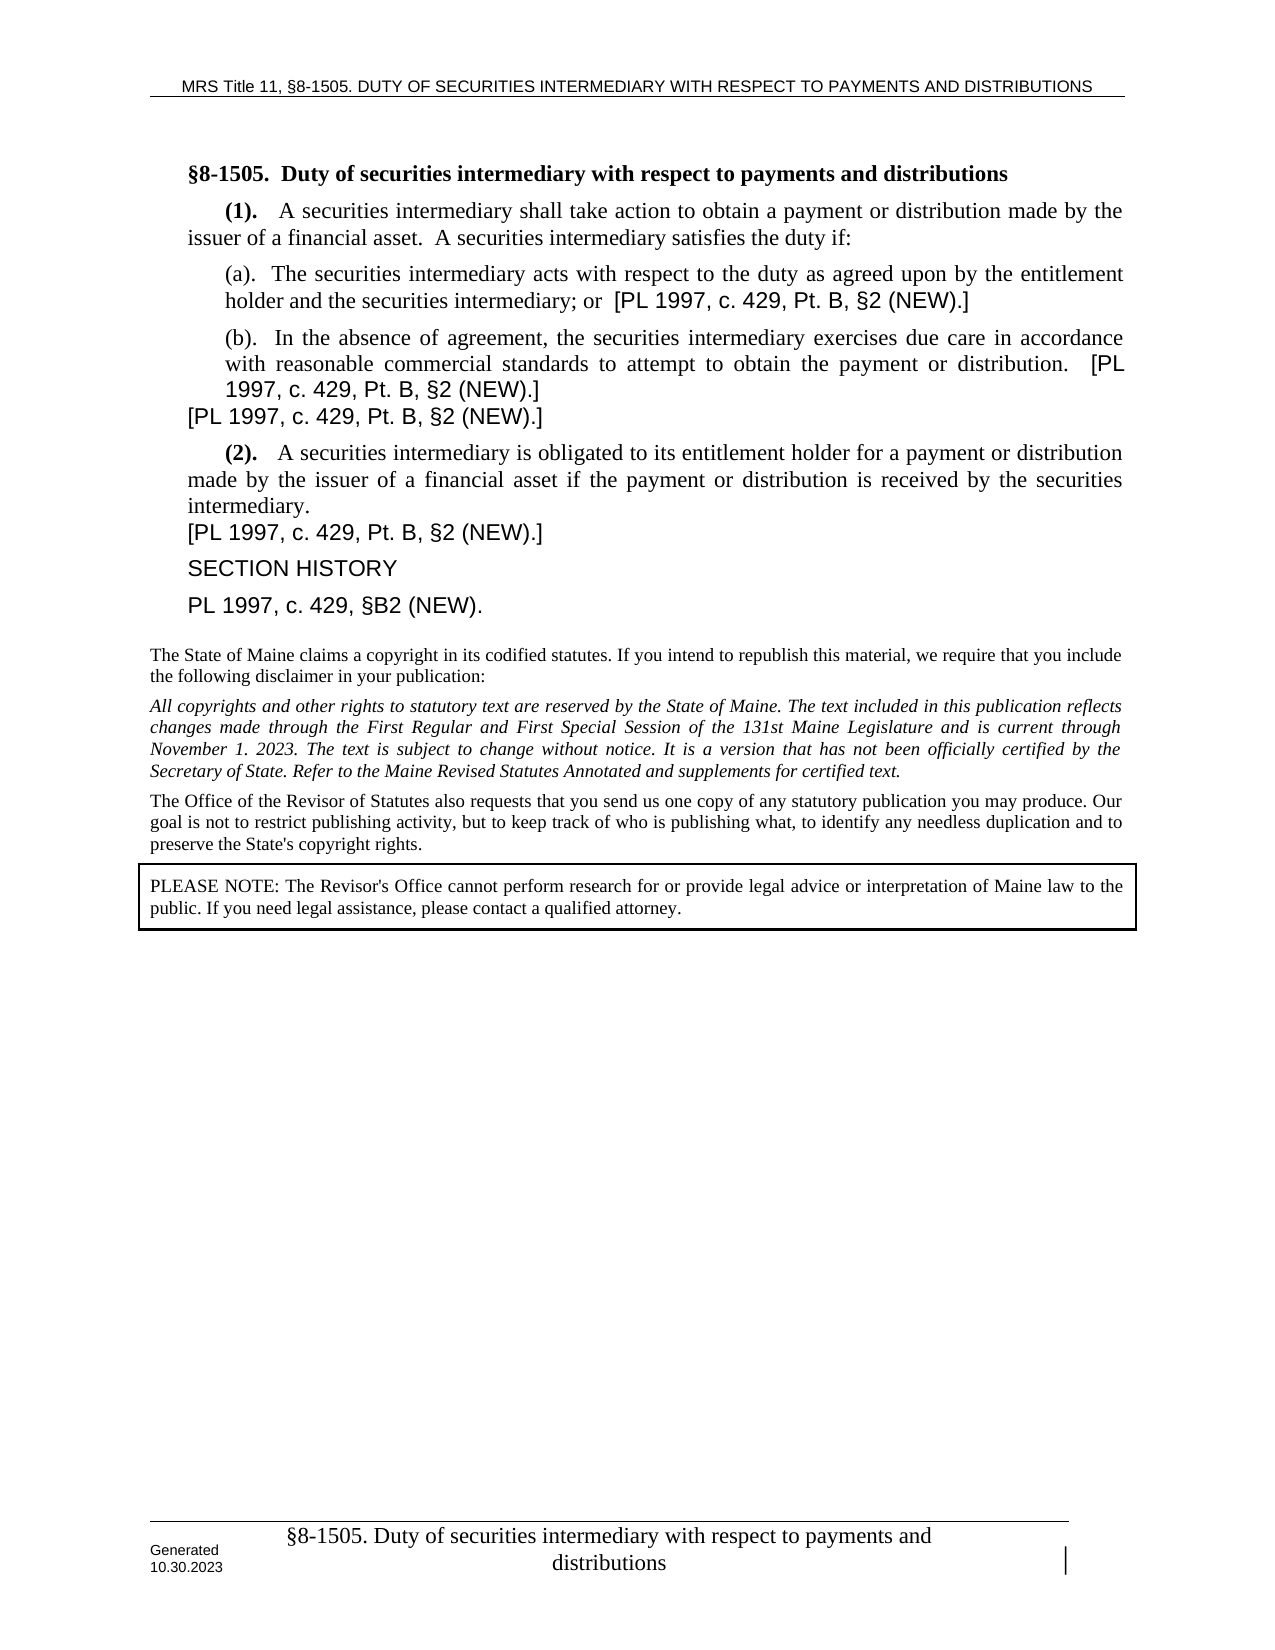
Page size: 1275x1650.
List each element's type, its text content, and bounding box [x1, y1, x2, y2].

text (a). The securities intermediary acts with respect to the duty as agreed upon by the entitlement holder and the securities intermediary; or [PL 1997, c. 429, Pt. B, §2 (NEW).] [225, 260, 1125, 313]
text §8-1505. Duty of securities intermediary with respect to payments and distributions [187, 160, 1125, 187]
text (2). A securities intermediary is obligated to its entitlement holder for a payment or distribution made by the issuer of a financial asset if the payment or distribution is received by the securities intermediary. [187, 439, 1125, 518]
text All copyrights and other rights to statutory text are reserved by the State of Maine. The text included in this publication reflects changes made through the First Regular and First Special Session of the 131st Maine Legislature and is current through November 1. 2023 . The text is subject to change without notice. It is a version that has not been officially certified by the Secretary of State. Refer to the Maine Revised Statutes Annotated and supplements for certified text. [150, 695, 1125, 781]
text [PL 1997, c. 429, Pt. B, §2 (NEW).] [187, 518, 1125, 545]
text The State of Maine claims a copyright in its codified statutes. If you intend to republish this material, we require that you include the following disclaimer in your publication: [150, 643, 1125, 687]
text (1). A securities intermediary shall take action to obtain a payment or distribution made by the issuer of a financial asset. A securities intermediary satisfies the duty if: [187, 197, 1125, 250]
text PLEASE NOTE: The Revisor's Office cannot perform research for or provide legal advice or interpretation of Maine law to the public. If you need legal assistance, please contact a qualified attorney. [140, 865, 1135, 928]
text [PL 1997, c. 429, Pt. B, §2 (NEW).] [187, 403, 1125, 429]
text (b). In the absence of agreement, the securities intermediary exercises due care in accordance with reasonable commercial standards to attempt to obtain the payment or distribution. [PL 1997, c. 429, Pt. B, §2 (NEW).] [225, 323, 1125, 403]
text PL 1997, c. 429, §B2 (NEW). [187, 592, 1125, 618]
text The Office of the Revisor of Statutes also requests that you send us one copy of any statutory publication you may produce. Our goal is not to restrict publishing activity, but to keep track of who is publishing what, to identify any needless duplication and to preserve the State's copyright rights. [150, 789, 1125, 854]
text SECTION HISTORY [187, 555, 1125, 582]
